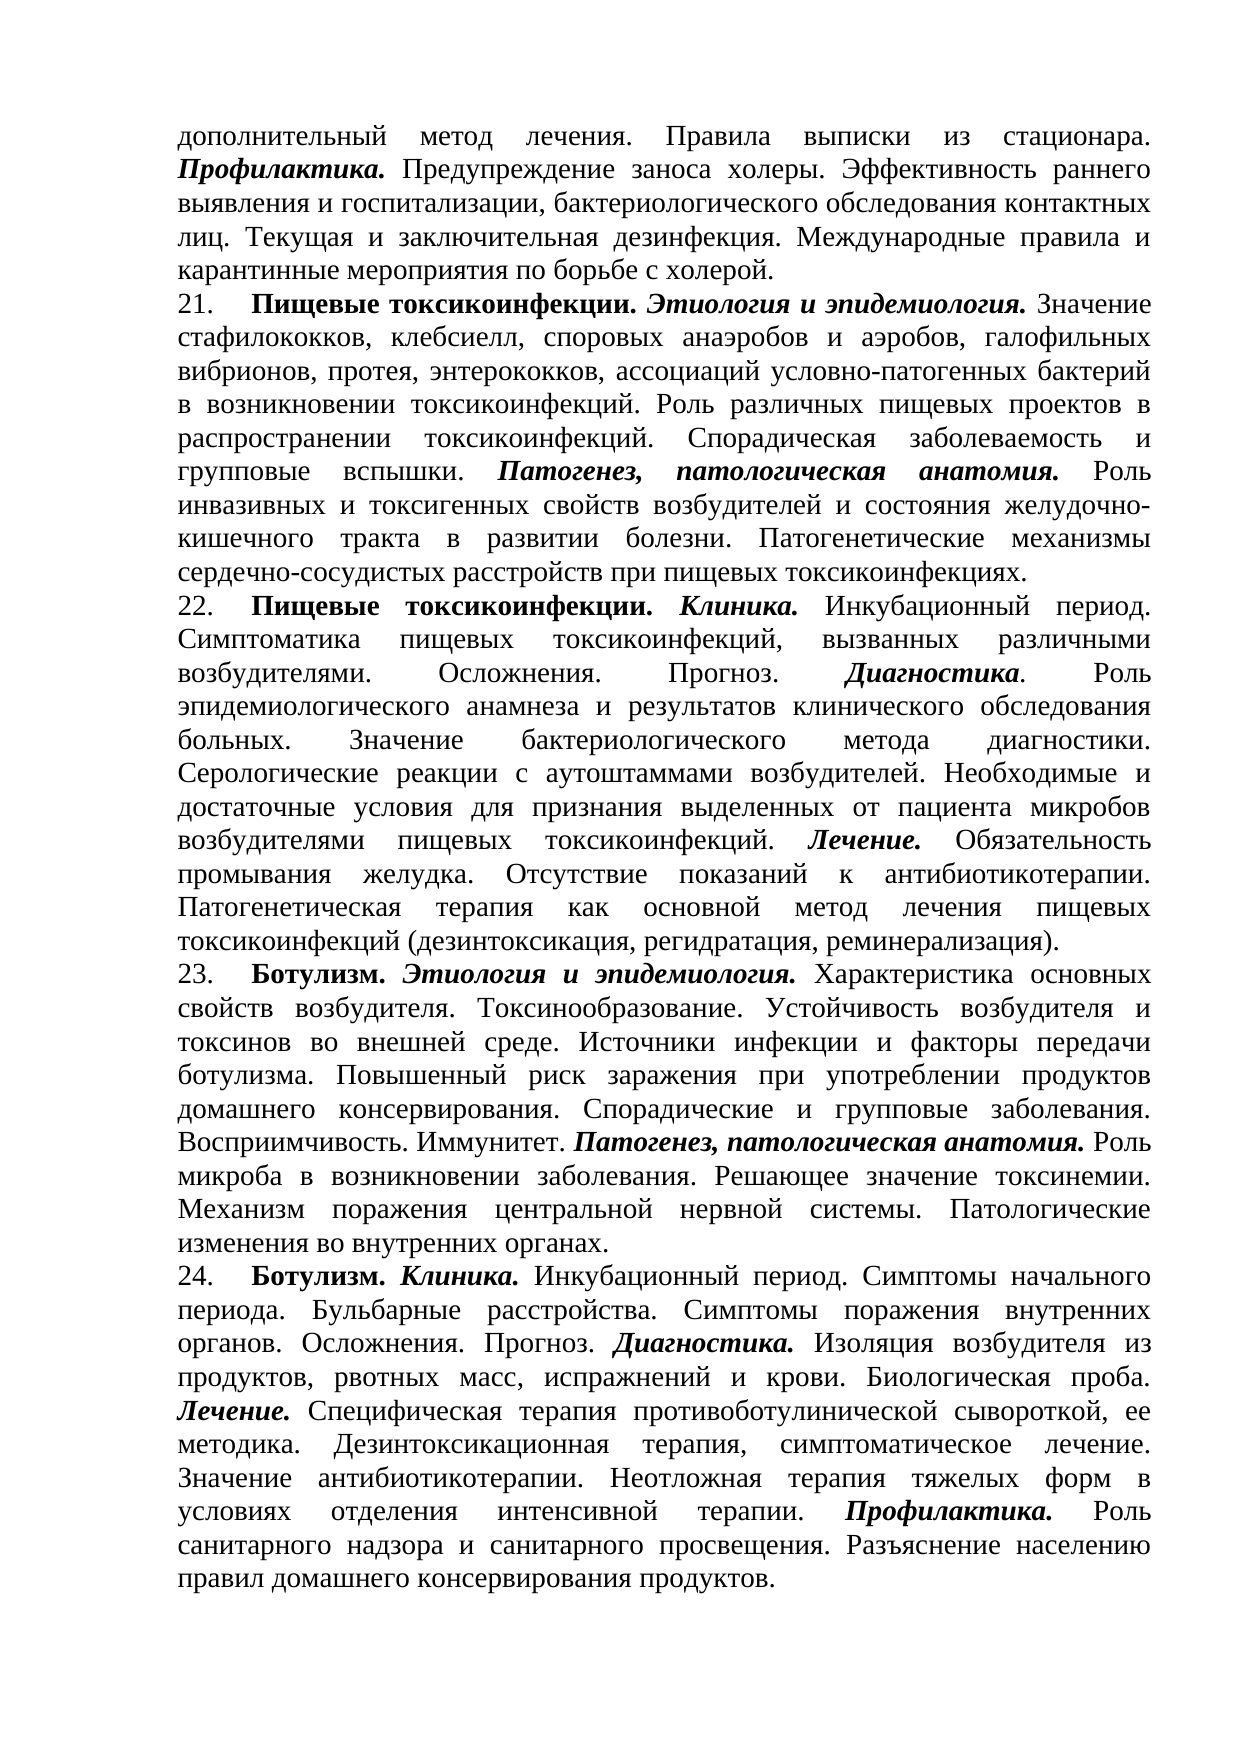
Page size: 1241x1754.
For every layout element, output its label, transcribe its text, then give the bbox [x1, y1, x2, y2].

list Пищевые токсикоинфекции. Клиника. Инкубационный период. Симптоматика пищевых токсикоинфекций, вызванных различными возбудителями. Осложнения. Прогноз. Диагностика. Роль эпидемиологического анамнеза и результатов клинического обследования больных. Значение бактериологического метода диагностики. Серологические реакции с аутоштаммами возбудителей. Необходимые и достаточные условия для признания выделенных от пациента микробов возбудителями пищевых токсикоинфекций. Лечение. Обязательность промывания желудка. Отсутствие показаний к антибиотикотерапии. Патогенетическая терапия как основной метод лечения пищевых токсикоинфекций (дезинтоксикация, регидратация, реминерализация). [177, 588, 1152, 957]
list Пищевые токсикоинфекции. Этиология и эпидемиология. Значение стафилококков, клебсиелл, споровых анаэробов и аэробов, галофильных вибрионов, протея, энтерококков, ассоциаций условно-патогенных бактерий в возникновении токсикоинфекций. Роль различных пищевых проектов в распространении токсикоинфекций. Спорадическая заболеваемость и групповые вспышки. Патогенез, патологическая анатомия. Роль инвазивных и токсигенных свойств возбудителей и состояния желудочно-кишечного тракта в развитии болезни. Патогенетические механизмы сердечно-сосудистых расстройств при пищевых токсикоинфекциях. [177, 286, 1152, 588]
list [177, 118, 1152, 286]
list Ботулизм. Клиника. Инкубационный период. Симптомы начального периода. Бульбарные расстройства. Симптомы поражения внутренних органов. Осложнения. Прогноз. Диагностика. Изоляция возбудителя из продуктов, рвотных масс, испражнений и крови. Биологическая проба. Лечение. Специфическая терапия противоботулинической сывороткой, ее методика. Дезинтоксикационная терапия, симптоматическое лечение. Значение антибиотикотерапии. Неотложная терапия тяжелых форм в условиях отделения интенсивной терапии. Профилактика. Роль санитарного надзора и санитарного просвещения. Разъяснение населению правил домашнего консервирования продуктов. [177, 1258, 1152, 1594]
list Ботулизм. Этиология и эпидемиология. Характеристика основных свойств возбудителя. Токсинообразование. Устойчивость возбудителя и токсинов во внешней среде. Источники инфекции и факторы передачи ботулизма. Повышенный риск заражения при употреблении продуктов домашнего консервирования. Спорадические и групповые заболевания. Восприимчивость. Иммунитет. Патогенез, патологическая анатомия. Роль микроба в возникновении заболевания. Решающее значение токсинемии. Механизм поражения центральной нервной системы. Патологические изменения во внутренних органах. [177, 957, 1152, 1258]
